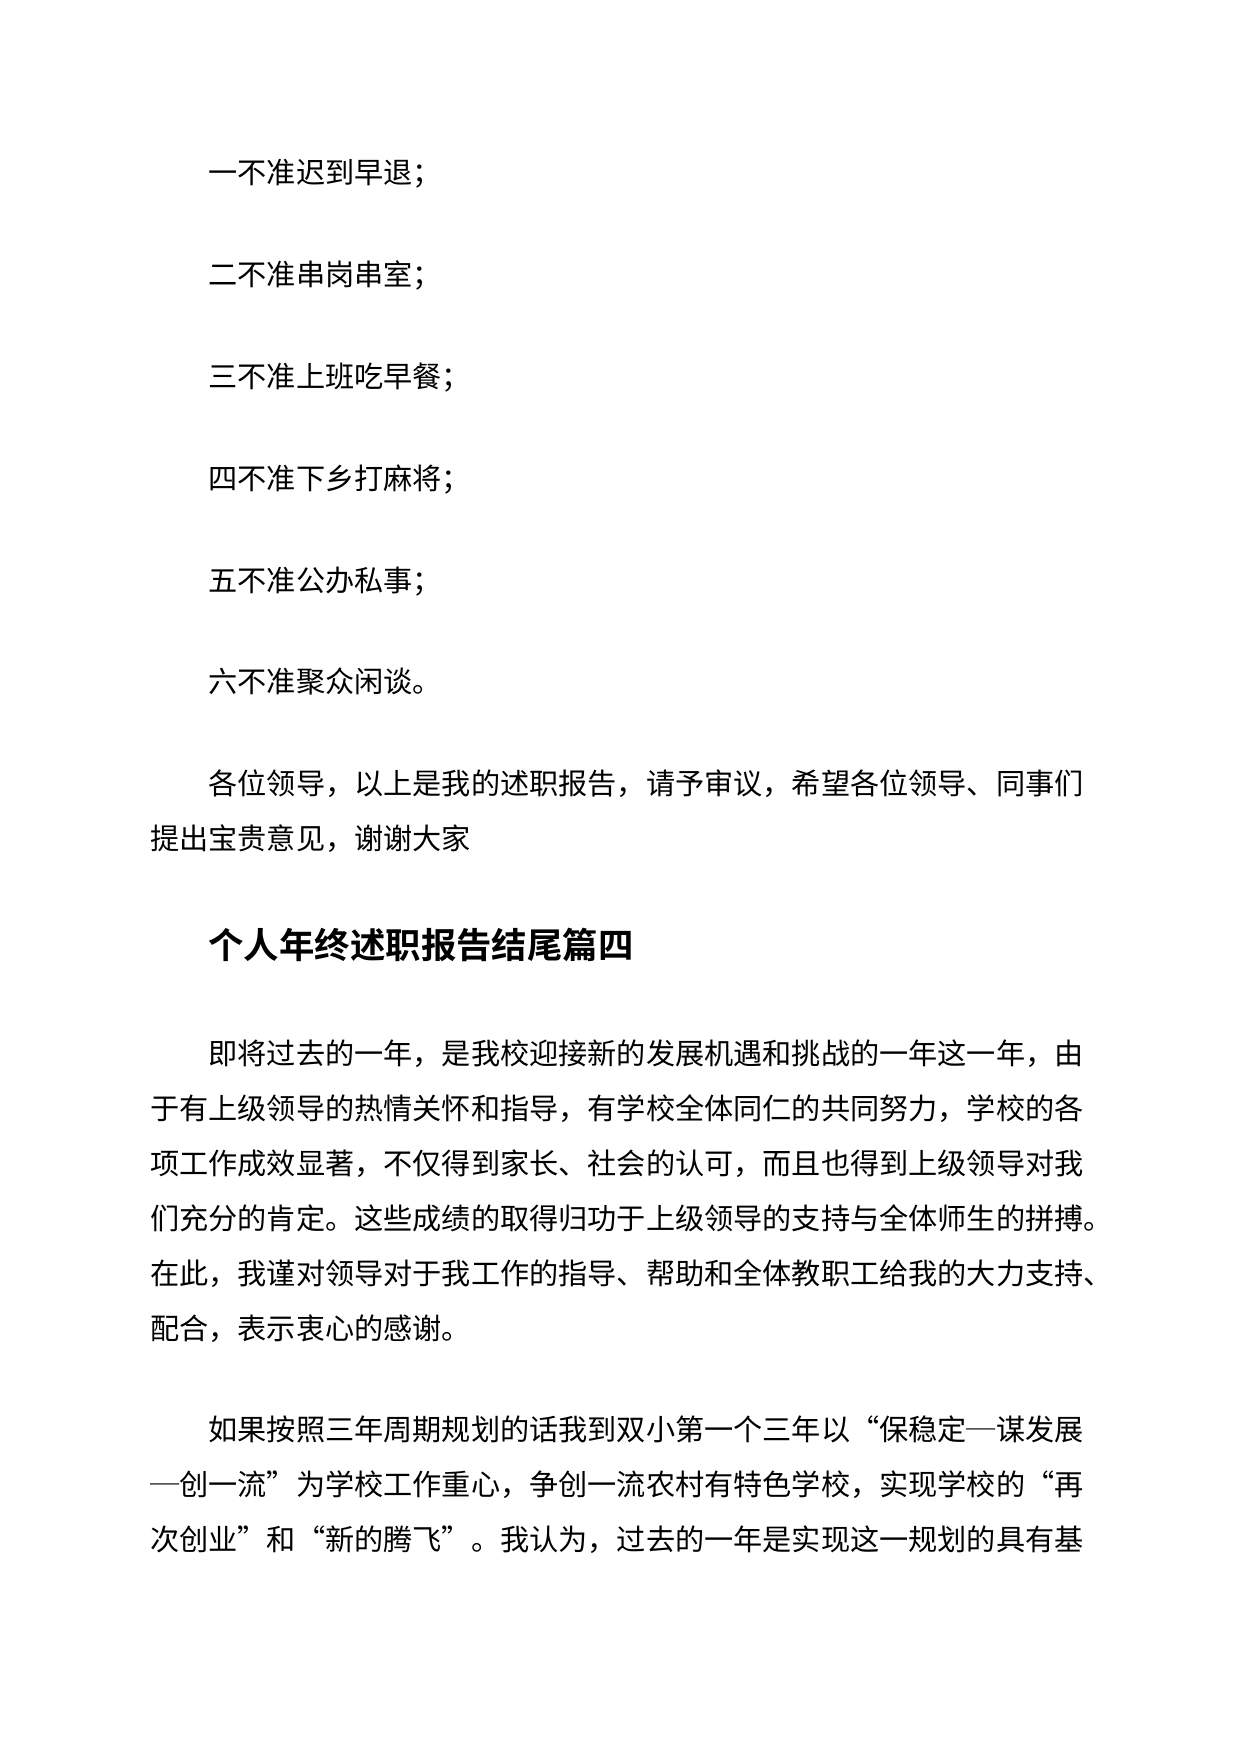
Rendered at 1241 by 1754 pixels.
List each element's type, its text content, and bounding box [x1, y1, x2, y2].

text 一不准迟到早退； [150, 150, 1090, 192]
text 四不准下乡打麻将； [150, 455, 1090, 498]
text 即将过去的一年，是我校迎接新的发展机遇和挑战的一年这一年，由于有上级领导的热情关怀和指导，有学校全体同仁的共同努力，学校的各项工作成效显著，不仅得到家长、社会的认可，而且也得到上级领导对我们充分的肯定。这些成绩的取得归功于上级领导的支持与全体师生的拼搏。在此，我谨对领导对于我工作的指导、帮助和全体教职工给我的大力支持、配合，表示衷心的感谢。 [150, 1031, 1090, 1347]
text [150, 1407, 1090, 1559]
text 个人年终述职报告结尾篇四 [150, 917, 1090, 968]
text 各位领导，以上是我的述职报告，请予审议，希望各位领导、同事们提出宝贵意见，谢谢大家 [150, 761, 1090, 858]
text 六不准聚众闲谈。 [150, 659, 1090, 701]
text 三不准上班吃早餐； [150, 353, 1090, 396]
text 二不准串岗串室； [150, 252, 1090, 294]
text 五不准公办私事； [150, 557, 1090, 599]
